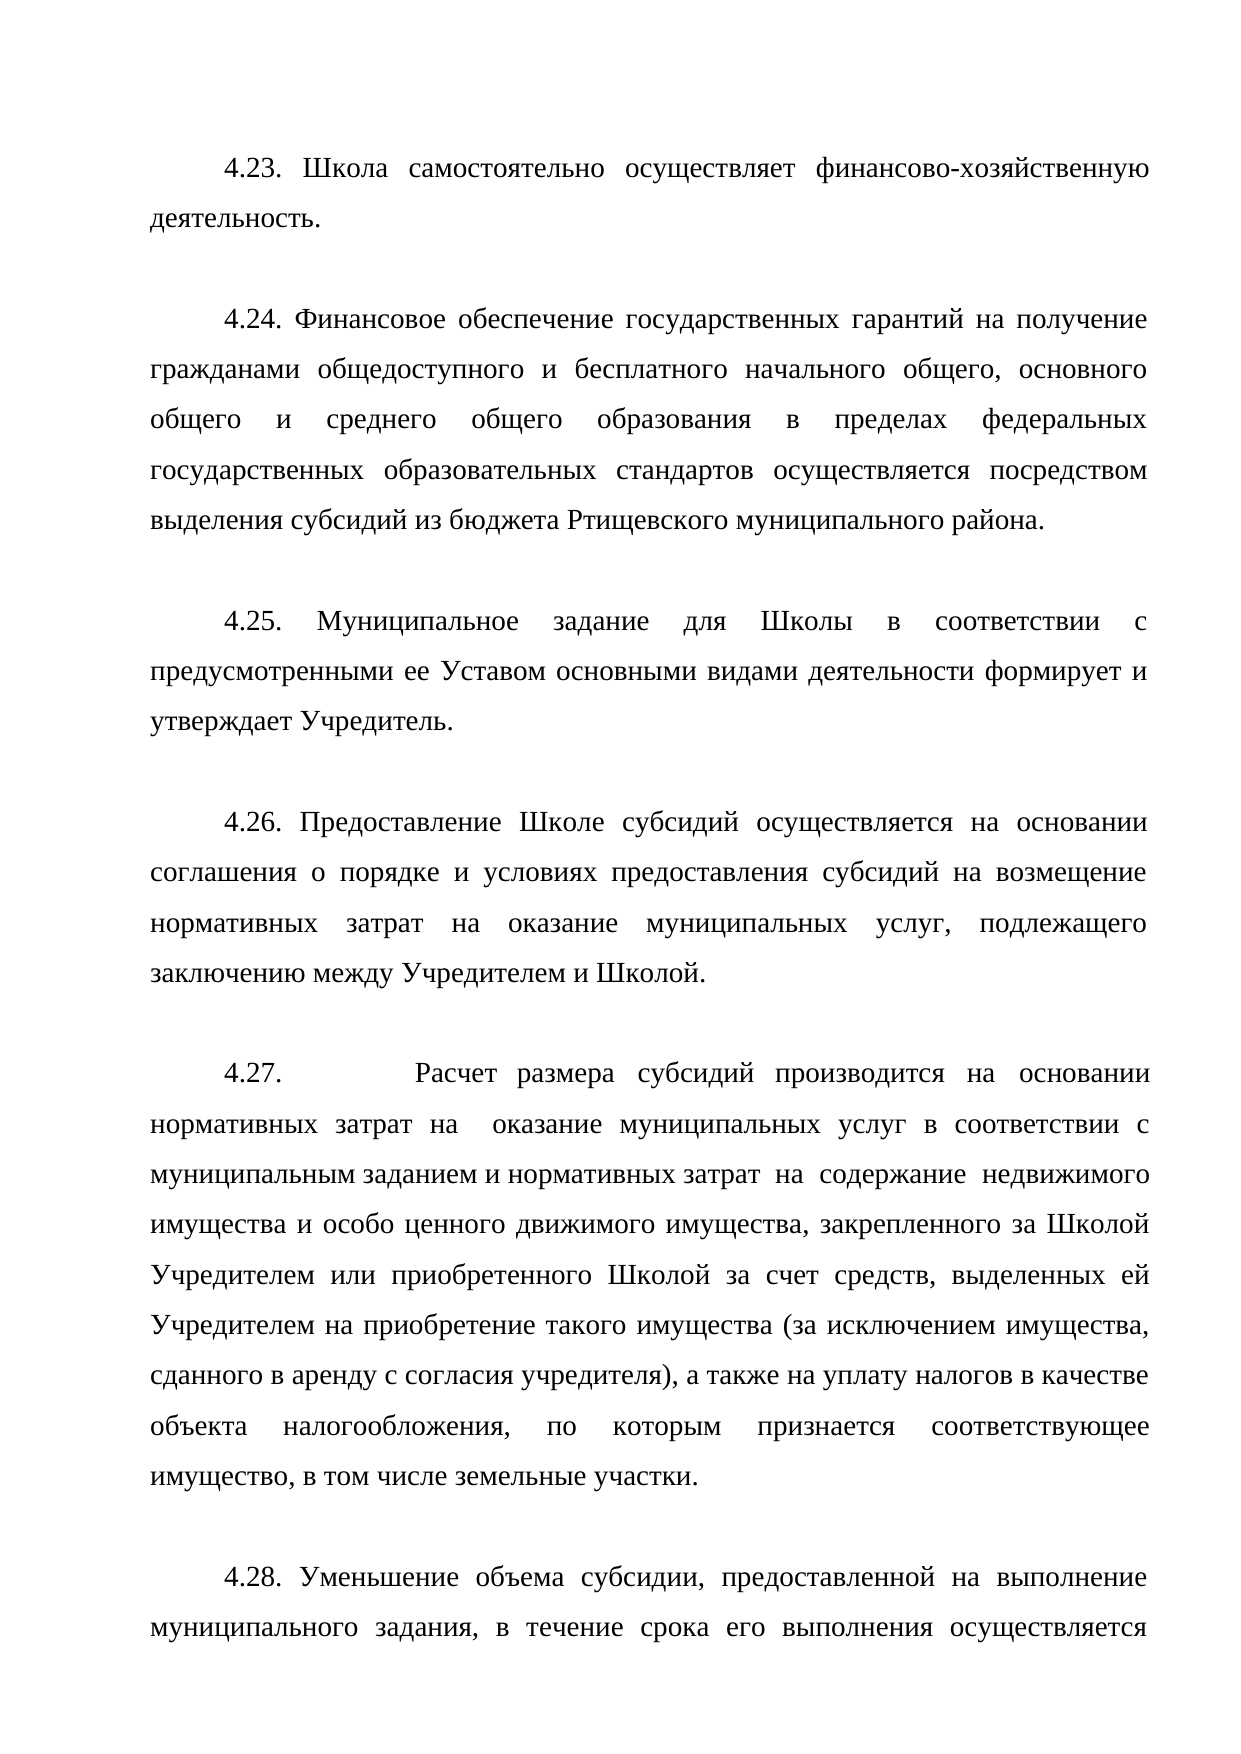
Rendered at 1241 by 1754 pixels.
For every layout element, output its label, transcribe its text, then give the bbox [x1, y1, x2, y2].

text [150, 1559, 1148, 1643]
text 4.24. Финансовое обеспечение государственных гарантий на получение гражданами общедоступного и бесплатного начального общего, основного общего и среднего общего образования в пределах федеральных государственных образовательных стандартов осуществляется посредством выделения субсидий из бюджета Ртищевского муниципального района. [150, 301, 1148, 536]
text 4.25. Муниципальное задание для Школы в соответствии с предусмотренными ее Уставом основными видами деятельности формирует и утверждает Учредитель. [150, 603, 1148, 737]
text 4.23. Школа самостоятельно осуществляет финансово-хозяйственную деятельность. [150, 150, 1150, 234]
text 4.27. Расчет размера субсидий производится на основании нормативных затрат на оказание муниципальных услуг в соответствии с муниципальным заданием и нормативных затрат на содержание недвижимого имущества и особо ценного движимого имущества, закрепленного за Школой Учредителем или приобретенного Школой за счет средств, выделенных ей Учредителем на приобретение такого имущества (за исключением имущества, сданного в аренду с согласия учредителя), а также на уплату налогов в качестве объекта налогообложения, по которым признается соответствующее имущество, в том числе земельные участки. [150, 1056, 1150, 1492]
text 4.26. Предоставление Школе субсидий осуществляется на основании соглашения о порядке и условиях предоставления субсидий на возмещение нормативных затрат на оказание муниципальных услуг, подлежащего заключению между Учредителем и Школой. [150, 804, 1148, 988]
